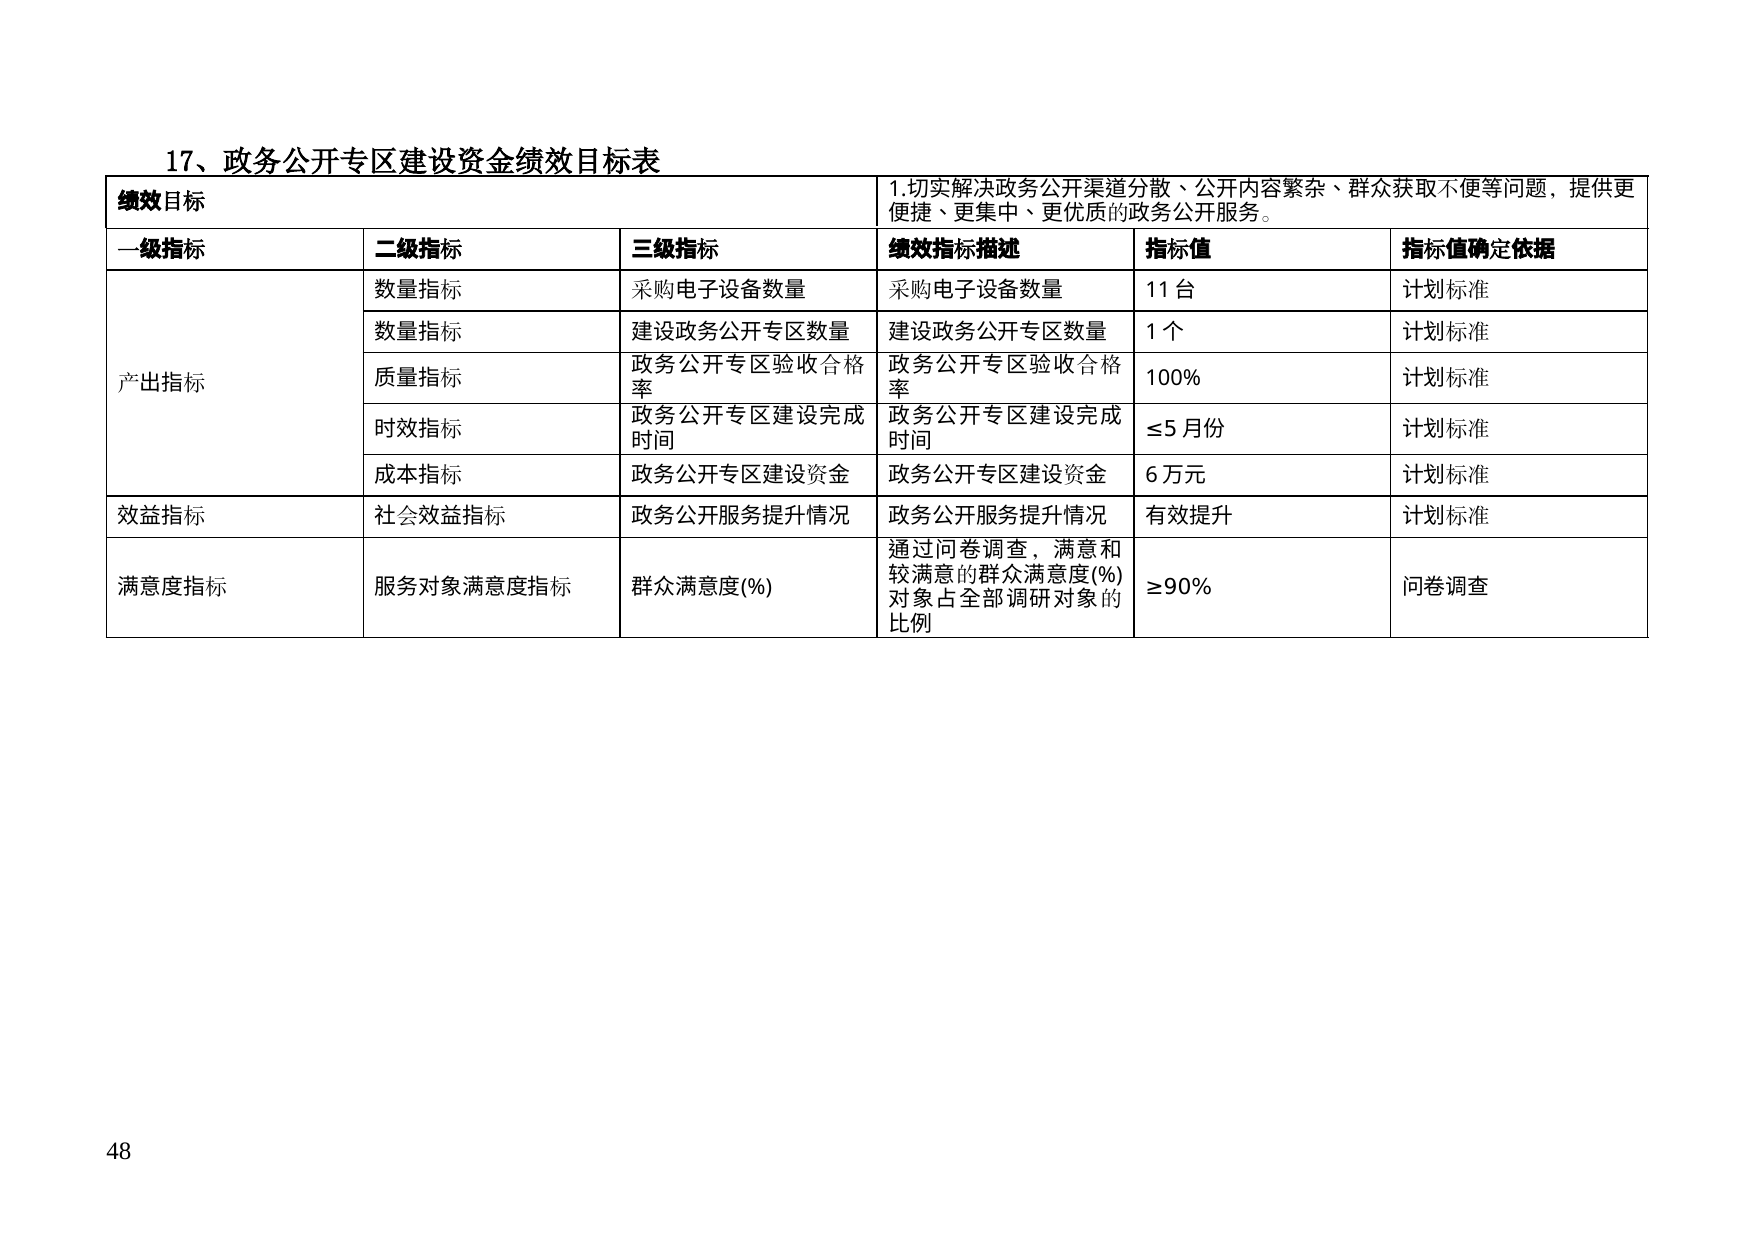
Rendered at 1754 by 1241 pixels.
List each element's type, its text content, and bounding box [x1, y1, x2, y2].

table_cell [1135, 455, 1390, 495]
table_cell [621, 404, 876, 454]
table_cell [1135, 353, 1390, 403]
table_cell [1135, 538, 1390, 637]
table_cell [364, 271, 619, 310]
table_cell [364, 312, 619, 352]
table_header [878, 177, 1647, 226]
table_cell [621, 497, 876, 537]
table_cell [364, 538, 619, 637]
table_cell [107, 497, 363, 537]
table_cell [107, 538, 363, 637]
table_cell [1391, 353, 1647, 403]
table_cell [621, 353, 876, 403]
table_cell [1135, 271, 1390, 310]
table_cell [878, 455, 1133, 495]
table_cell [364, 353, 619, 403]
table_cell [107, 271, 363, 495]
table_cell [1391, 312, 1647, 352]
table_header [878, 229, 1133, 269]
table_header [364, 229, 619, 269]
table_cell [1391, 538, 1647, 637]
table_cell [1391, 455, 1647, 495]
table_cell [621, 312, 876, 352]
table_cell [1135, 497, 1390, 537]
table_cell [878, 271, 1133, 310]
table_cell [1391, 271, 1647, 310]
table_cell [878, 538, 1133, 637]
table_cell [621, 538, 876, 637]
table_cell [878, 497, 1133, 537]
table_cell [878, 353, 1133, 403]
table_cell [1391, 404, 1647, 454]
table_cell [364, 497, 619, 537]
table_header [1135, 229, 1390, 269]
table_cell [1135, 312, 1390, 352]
text 17、政务公开专区建设资金绩效目标表 [106, 142, 1648, 175]
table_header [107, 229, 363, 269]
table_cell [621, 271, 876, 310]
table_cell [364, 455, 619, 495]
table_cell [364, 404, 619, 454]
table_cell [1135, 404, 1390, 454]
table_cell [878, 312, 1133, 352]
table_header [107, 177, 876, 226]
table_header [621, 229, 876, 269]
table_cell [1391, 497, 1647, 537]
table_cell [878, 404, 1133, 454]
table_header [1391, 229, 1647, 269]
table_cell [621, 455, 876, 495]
